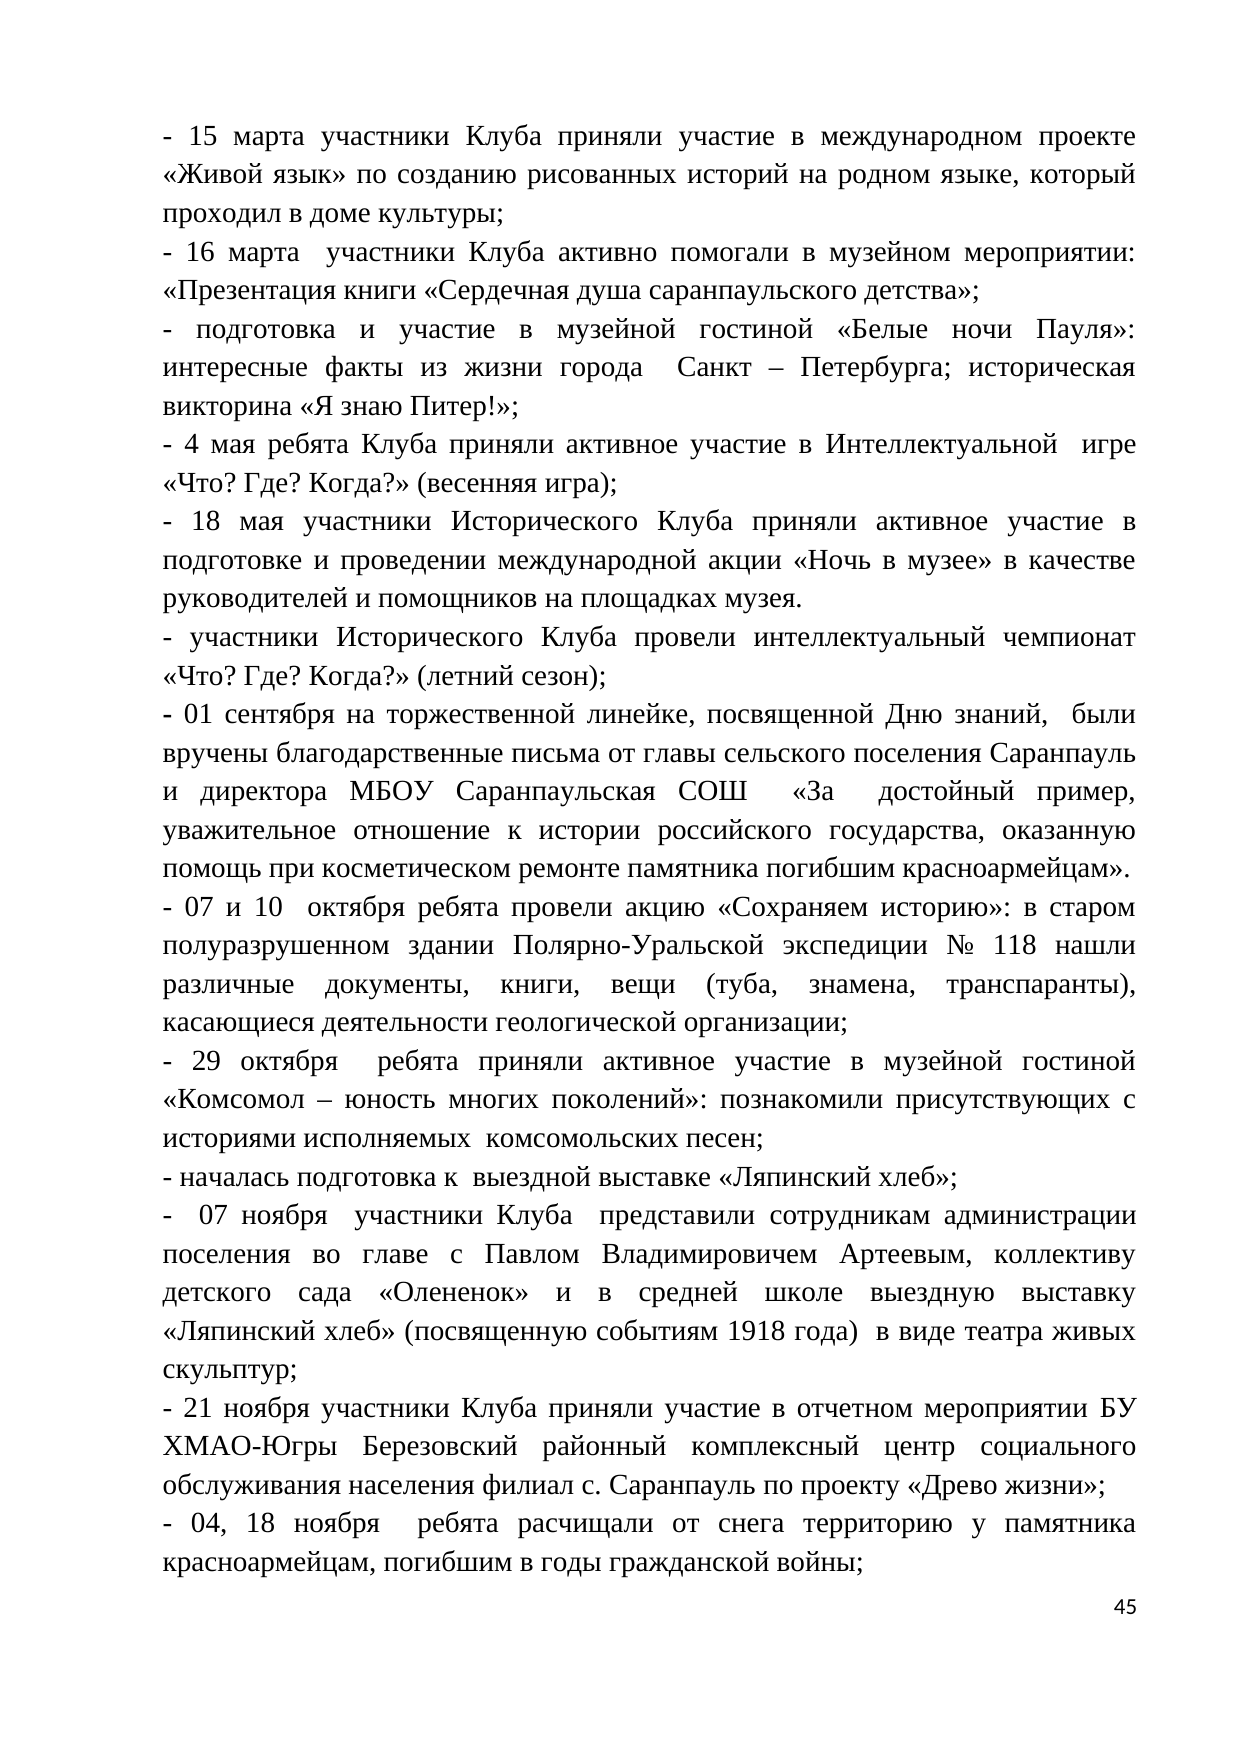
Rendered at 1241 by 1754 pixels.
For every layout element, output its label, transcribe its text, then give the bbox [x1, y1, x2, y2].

text - участники Исторического Клуба провели интеллектуальный чемпионат «Что? Где? Когда?» (летний сезон); [162, 619, 1137, 691]
text - 04, 18 ноября ребята расчищали от снега территорию у памятника красноармейцам, погибшим в годы гражданской войны; [162, 1506, 1137, 1578]
text - 07 и 10 октября ребята провели акцию «Сохраняем историю»: в старом полуразрушенном здании Полярно-Уральской экспедиции № 118 нашли различные документы, книги, вещи (туба, знамена, транспаранты), касающиеся деятельности геологической организации; [162, 889, 1137, 1038]
text - 16 марта участники Клуба активно помогали в музейном мероприятии: «Презентация книги «Сердечная душа саранпаульского детства»; [162, 234, 1137, 306]
text - 29 октября ребята приняли активное участие в музейной гостиной «Комсомол – юность многих поколений»: познакомили присутствующих с историями исполняемых комсомольских песен; [162, 1043, 1137, 1154]
text - 4 мая ребята Клуба приняли активное участие в Интеллектуальной игре «Что? Где? Когда?» (весенняя игра); [162, 426, 1137, 498]
text - 07 ноября участники Клуба представили сотрудникам администрации поселения во главе с Павлом Владимировичем Артеевым, коллективу детского сада «Олененок» и в средней школе выездную выставку «Ляпинский хлеб» (посвященную событиям 1918 года) в виде театра живых скульптур; [162, 1197, 1137, 1385]
text - подготовка и участие в музейной гостиной «Белые ночи Пауля»: интересные факты из жизни города Санкт – Петербурга; историческая викторина «Я знаю Питер!»; [162, 311, 1137, 421]
text - 15 марта участники Клуба приняли участие в международном проекте «Живой язык» по созданию рисованных историй на родном языке, который проходил в доме культуры; [162, 118, 1137, 229]
text - 21 ноября участники Клуба приняли участие в отчетном мероприятии БУ ХМАО-Югры Березовский районный комплексный центр социального обслуживания населения филиал с. Саранпауль по проекту «Древо жизни»; [162, 1390, 1137, 1501]
text - 18 мая участники Исторического Клуба приняли активное участие в подготовке и проведении международной акции «Ночь в музее» в качестве руководителей и помощников на площадках музея. [162, 503, 1137, 614]
text - началась подготовка к выездной выставке «Ляпинский хлеб»; [162, 1159, 1137, 1192]
text - 01 сентября на торжественной линейке, посвященной Дню знаний, были вручены благодарственные письма от главы сельского поселения Саранпауль и директора МБОУ Саранпаульская СОШ «За достойный пример, уважительное отношение к истории российского государства, оказанную помощь при косметическом ремонте памятника погибшим красноармейцам». [162, 696, 1137, 884]
